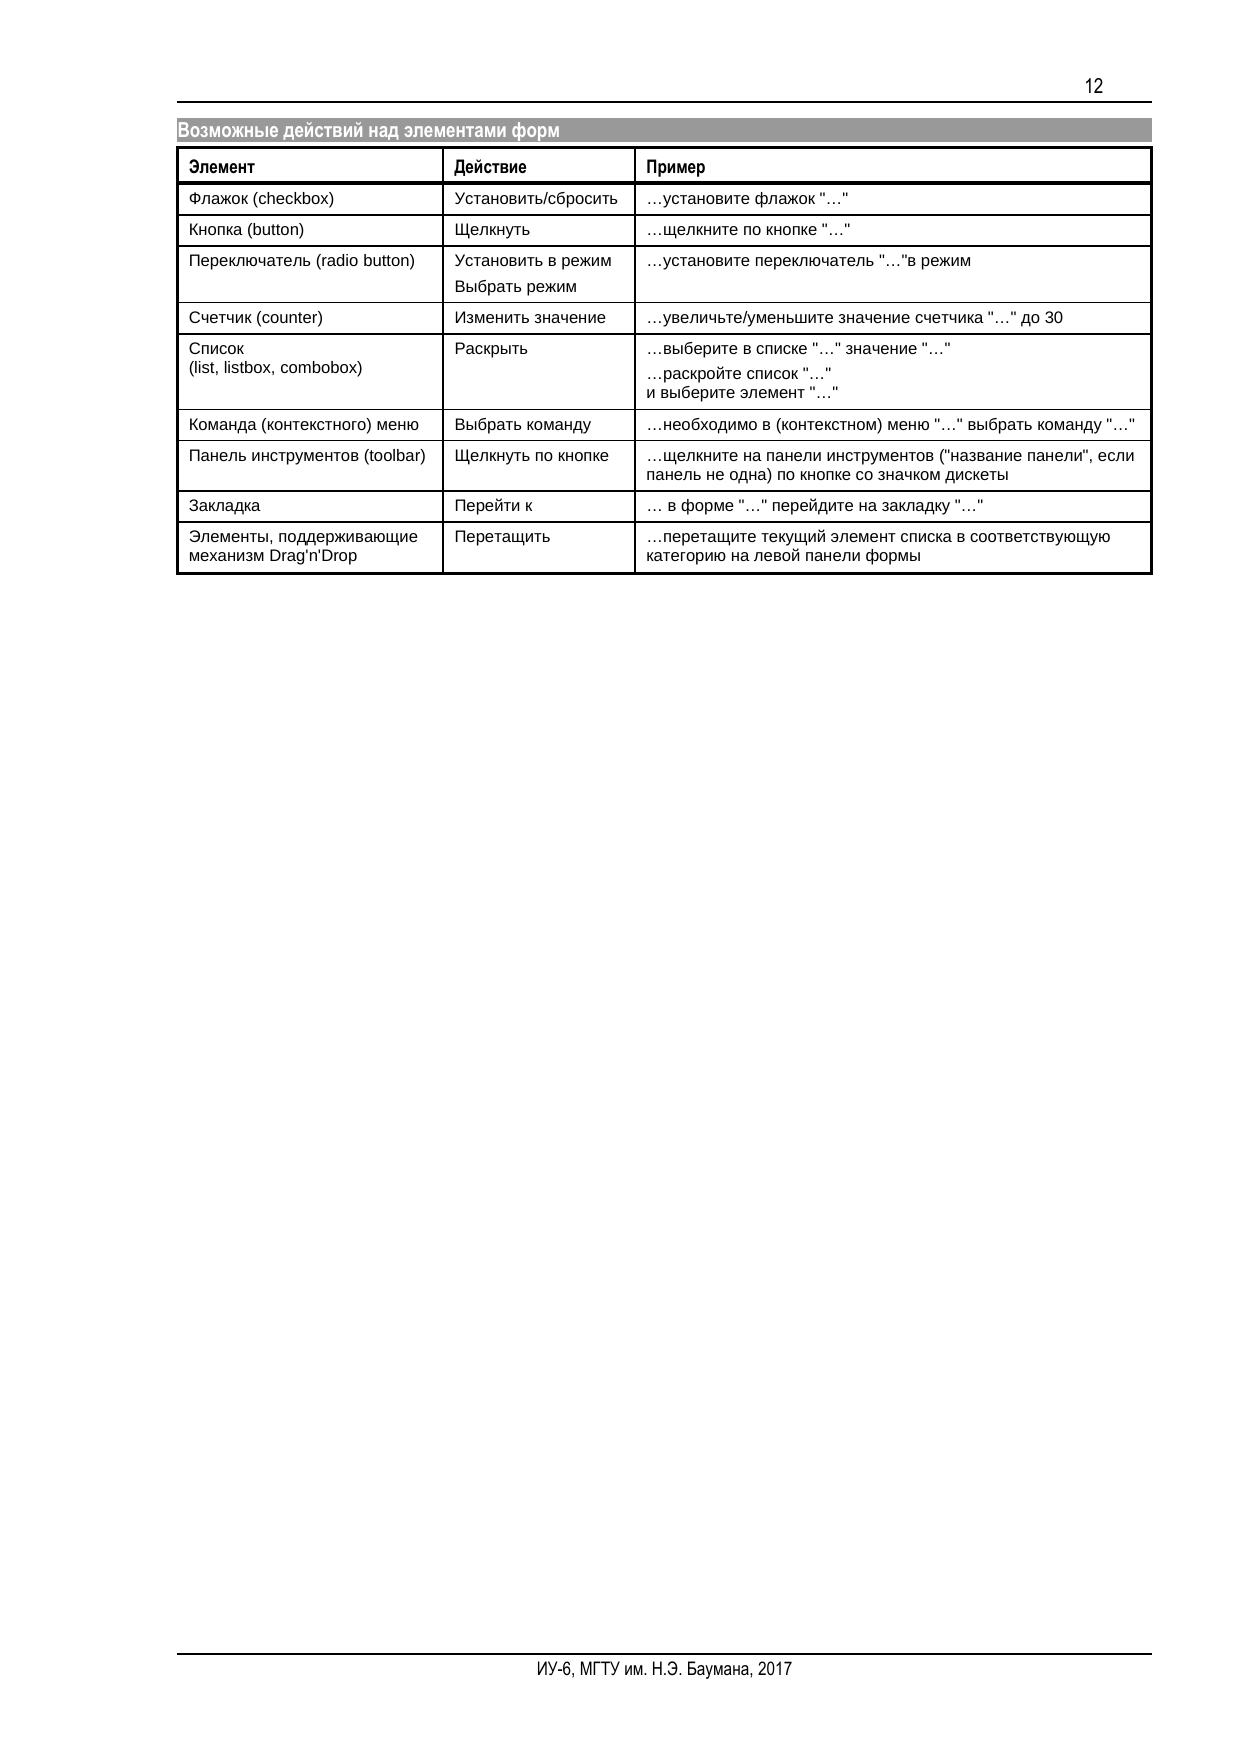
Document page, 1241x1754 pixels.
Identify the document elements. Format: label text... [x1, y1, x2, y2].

table_cell …перетащите текущий элемент списка в соответствующую категорию на левой панели формы [636, 523, 1150, 572]
table_cell …установите флажок "…" [636, 185, 1150, 214]
table_cell Перейти к [444, 492, 634, 521]
table_cell Изменить значение [444, 303, 634, 333]
table_cell Список (list, listbox, combobox) [179, 335, 442, 409]
table_header Элемент [179, 149, 442, 181]
table_cell …необходимо в (контекстном) меню "…" выбрать команду "…" [636, 410, 1150, 440]
table_cell …установите переключатель "…"в режим [636, 247, 1150, 302]
table_cell Флажок (checkbox) [179, 185, 442, 214]
table_cell Панель инструментов (toolbar) [179, 441, 442, 490]
table_cell Раскрыть [444, 335, 634, 409]
table_cell … в форме "…" перейдите на закладку "…" [636, 492, 1150, 521]
table_cell Команда (контекстного) меню [179, 410, 442, 440]
table_cell …выберите в списке "…" значение "…" …раскройте список "…" и выберите элемент "…" [636, 335, 1150, 409]
table_header Пример [636, 149, 1150, 181]
table_cell Закладка [179, 492, 442, 521]
table_cell Выбрать команду [444, 410, 634, 440]
table_cell Щелкнуть [444, 216, 634, 245]
table_cell Счетчик (counter) [179, 303, 442, 333]
table_header Действие [444, 149, 634, 181]
table_cell Переключатель (radio button) [179, 247, 442, 302]
table_cell …увеличьте/уменьшите значение счетчика "…" до 30 [636, 303, 1150, 333]
table_cell Установить в режим Выбрать режим [444, 247, 634, 302]
table_cell Кнопка (button) [179, 216, 442, 245]
table_cell …щелкните на панели инструментов ("название панели", если панель не одна) по кнопке со значком дискеты [636, 441, 1150, 490]
table_cell Установить/сбросить [444, 185, 634, 214]
table_cell …щелкните по кнопке "…" [636, 216, 1150, 245]
table_cell Элементы, поддерживающие механизм Drag'n'Drop [179, 523, 442, 572]
table_cell Щелкнуть по кнопке [444, 441, 634, 490]
table_cell Перетащить [444, 523, 634, 572]
text Возможные действий над элементами форм [177, 118, 1152, 142]
